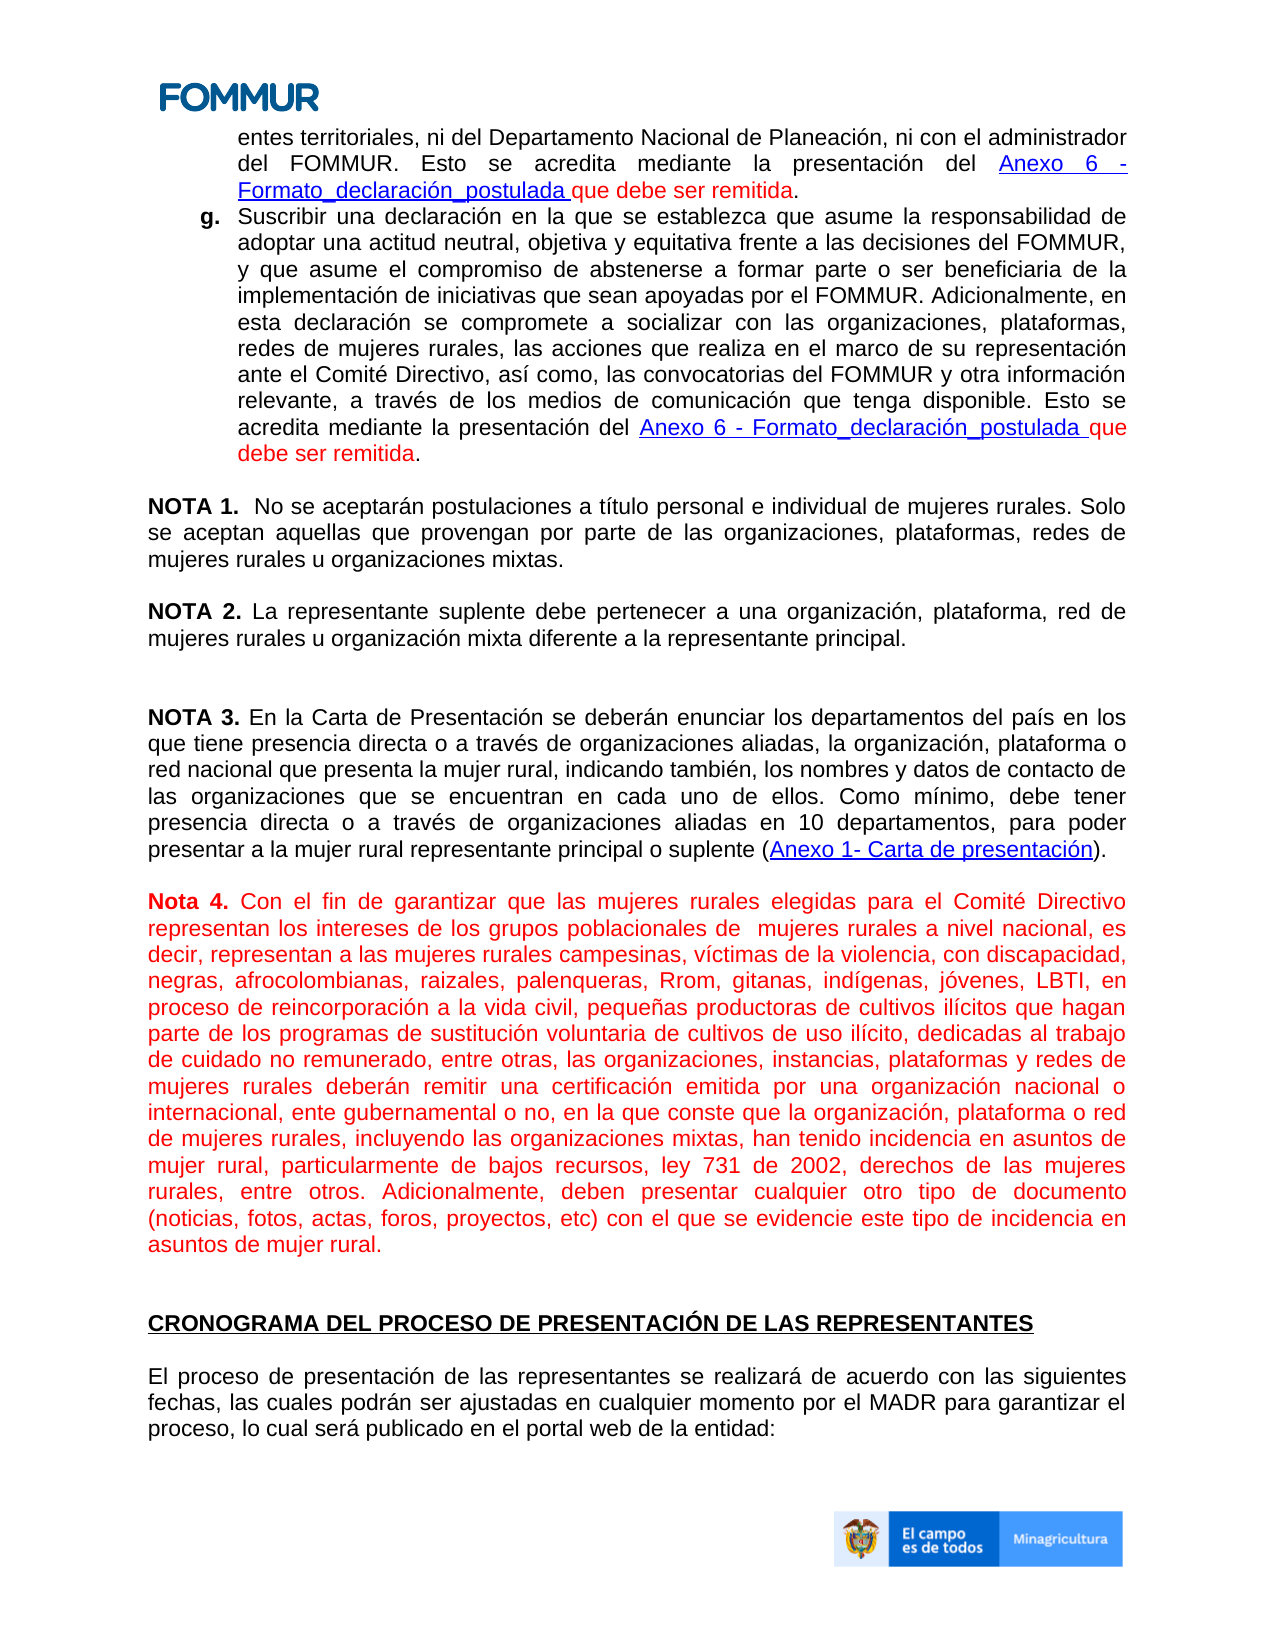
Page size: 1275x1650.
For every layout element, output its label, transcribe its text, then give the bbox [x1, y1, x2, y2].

list Suscribir una declaración en la que se establezca que asume la responsabilidad de adoptar una actitud neutral, objetiva y equitativa frente a las decisiones del FOMMUR, y que asume el compromiso de abstenerse a formar parte o ser beneficiaria de la implementación de iniciativas que sean apoyadas por el FOMMUR. Adicionalmente, en esta declaración se compromete a socializar con las organizaciones, plataformas, redes de mujeres rurales, las acciones que realiza en el marco de su representación ante el Comité Directivo, así como, las convocatorias del FOMMUR y otra información relevante, a través de los medios de comunicación que tenga disponible. Esto se acredita mediante la presentación del Anexo 6 - Formato_declaración_postulada que debe ser remitida. [200, 203, 1127, 467]
picture [833, 1508, 1128, 1570]
text El proceso de presentación de las representantes se realizará de acuerdo con las siguientes fechas, las cuales podrán ser ajustadas en cualquier momento por el MADR para garantizar el proceso, lo cual será publicado en el portal web de la entidad: [148, 1363, 1127, 1442]
text NOTA 2. La representante suplente debe pertenecer a una organización, plataforma, red de mujeres rurales u organización mixta diferente a la representante principal. [148, 598, 1127, 651]
text Nota 4. Con el fin de garantizar que las mujeres rurales elegidas para el Comité Directivo representan los intereses de los grupos poblacionales de mujeres rurales a nivel nacional, es decir, representan a las mujeres rurales campesinas, víctimas de la violencia, con discapacidad, negras, afrocolombianas, raizales, palenqueras, Rrom, gitanas, indígenas, jóvenes, LBTI, en proceso de reincorporación a la vida civil, pequeñas productoras de cultivos ilícitos que hagan parte de los programas de sustitución voluntaria de cultivos de uso ilícito, dedicadas al trabajo de cuidado no remunerado, entre otras, las organizaciones, instancias, plataformas y redes de mujeres rurales deberán remitir una certificación emitida por una organización nacional o internacional, ente gubernamental o no, en la que conste que la organización, plataforma o red de mujeres rurales, incluyendo las organizaciones mixtas, han tenido incidencia en asuntos de mujer rural, particularmente de bajos recursos, ley 731 de 2002, derechos de las mujeres rurales, entre otros. Adicionalmente, deben presentar cualquier otro tipo de documento (noticias, fotos, actas, foros, proyectos, etc) con el que se evidencie este tipo de incidencia en asuntos de mujer rural. [148, 888, 1127, 1257]
text NOTA 3. En la Carta de Presentación se deberán enunciar los departamentos del país en los que tiene presencia directa o a través de organizaciones aliadas, la organización, plataforma o red nacional que presenta la mujer rural, indicando también, los nombres y datos de contacto de las organizaciones que se encuentran en cada uno de ellos. Como mínimo, debe tener presencia directa o a través de organizaciones aliadas en 10 departamentos, para poder presentar a la mujer rural representante principal o suplente (Anexo 1- Carta de presentación). [148, 704, 1127, 862]
text NOTA 1. No se aceptarán postulaciones a título personal e individual de mujeres rurales. Solo se aceptan aquellas que provengan por parte de las organizaciones, plataformas, redes de mujeres rurales u organizaciones mixtas. [148, 493, 1127, 572]
text CRONOGRAMA DEL PROCESO DE PRESENTACIÓN DE LAS REPRESENTANTES [148, 1310, 1127, 1336]
picture [147, 70, 331, 124]
